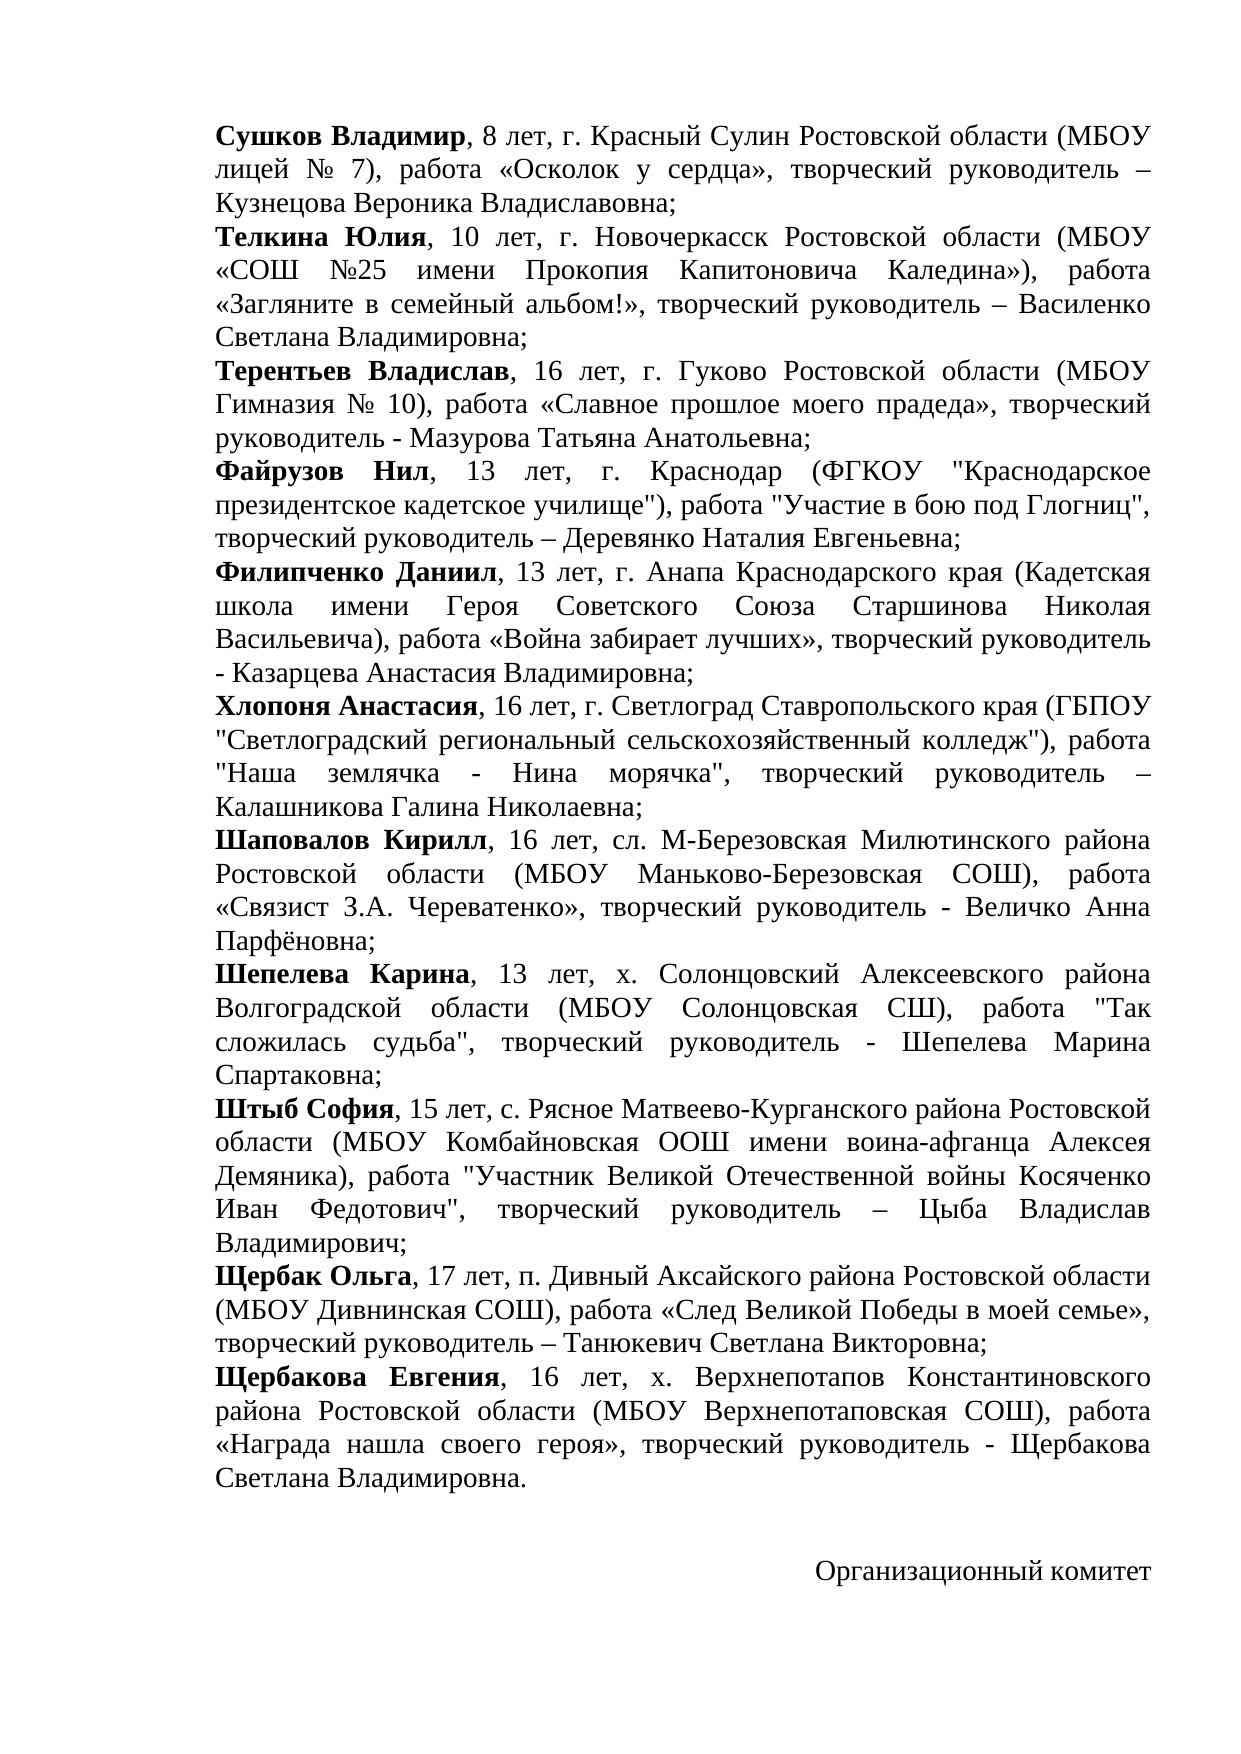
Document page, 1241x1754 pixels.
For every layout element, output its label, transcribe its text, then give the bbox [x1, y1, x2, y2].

text Сушков Владимир, 8 лет, г. Красный Сулин Ростовской области (МБОУ лицей № 7), работа «Осколок у сердца», творческий руководитель – Кузнецова Вероника Владиславовна; [215, 118, 1152, 219]
text Шепелева Карина, 13 лет, х. Солонцовский Алексеевского района Волгоградской области (МБОУ Солонцовская СШ), работа "Так сложилась судьба", творческий руководитель - Шепелева Марина Спартаковна; [215, 957, 1152, 1091]
text Файрузов Нил, 13 лет, г. Краснодар (ФГКОУ "Краснодарское президентское кадетское училище"), работа "Участие в бою под Глогниц", творческий руководитель – Деревянко Наталия Евгеньевна; [215, 453, 1152, 554]
text Организационный комитет [177, 1553, 1152, 1586]
text Терентьев Владислав, 16 лет, г. Гуково Ростовской области (МБОУ Гимназия № 10), работа «Славное прошлое моего прадеда», творческий руководитель - Мазурова Татьяна Анатольевна; [215, 353, 1152, 453]
text Щербакова Евгения, 16 лет, х. Верхнепотапов Константиновского района Ростовской области (МБОУ Верхнепотаповская СОШ), работа «Награда нашла своего героя», творческий руководитель - Щербакова Светлана Владимировна. [215, 1359, 1152, 1493]
text Телкина Юлия, 10 лет, г. Новочеркасск Ростовской области (МБОУ «СОШ №25 имени Прокопия Капитоновича Каледина»), работа «Загляните в семейный альбом!», творческий руководитель – Василенко Светлана Владимировна; [215, 219, 1152, 353]
text Штыб София, 15 лет, с. Рясное Матвеево-Курганского района Ростовской области (МБОУ Комбайновская ООШ имени воина-афганца Алексея Демяника), работа "Участник Великой Отечественной войны Косяченко Иван Федотович", творческий руководитель – Цыба Владислав Владимирович; [215, 1091, 1152, 1258]
text Филипченко Даниил, 13 лет, г. Анапа Краснодарского края (Кадетская школа имени Героя Советского Союза Старшинова Николая Васильевича), работа «Война забирает лучших», творческий руководитель - Казарцева Анастасия Владимировна; [215, 554, 1152, 688]
text Хлопоня Анастасия, 16 лет, г. Светлоград Ставропольского края (ГБПОУ "Светлоградский региональный сельскохозяйственный колледж"), работа "Наша землячка - Нина морячка", творческий руководитель – Калашникова Галина Николаевна; [215, 688, 1152, 822]
text Шаповалов Кирилл, 16 лет, сл. М-Березовская Милютинского района Ростовской области (МБОУ Маньково-Березовская СОШ), работа «Связист З.А. Череватенко», творческий руководитель - Величко Анна Парфёновна; [215, 822, 1152, 957]
text Щербак Ольга, 17 лет, п. Дивный Аксайского района Ростовской области (МБОУ Дивнинская СОШ), работа «След Великой Победы в моей семье», творческий руководитель – Танюкевич Светлана Викторовна; [215, 1258, 1152, 1359]
